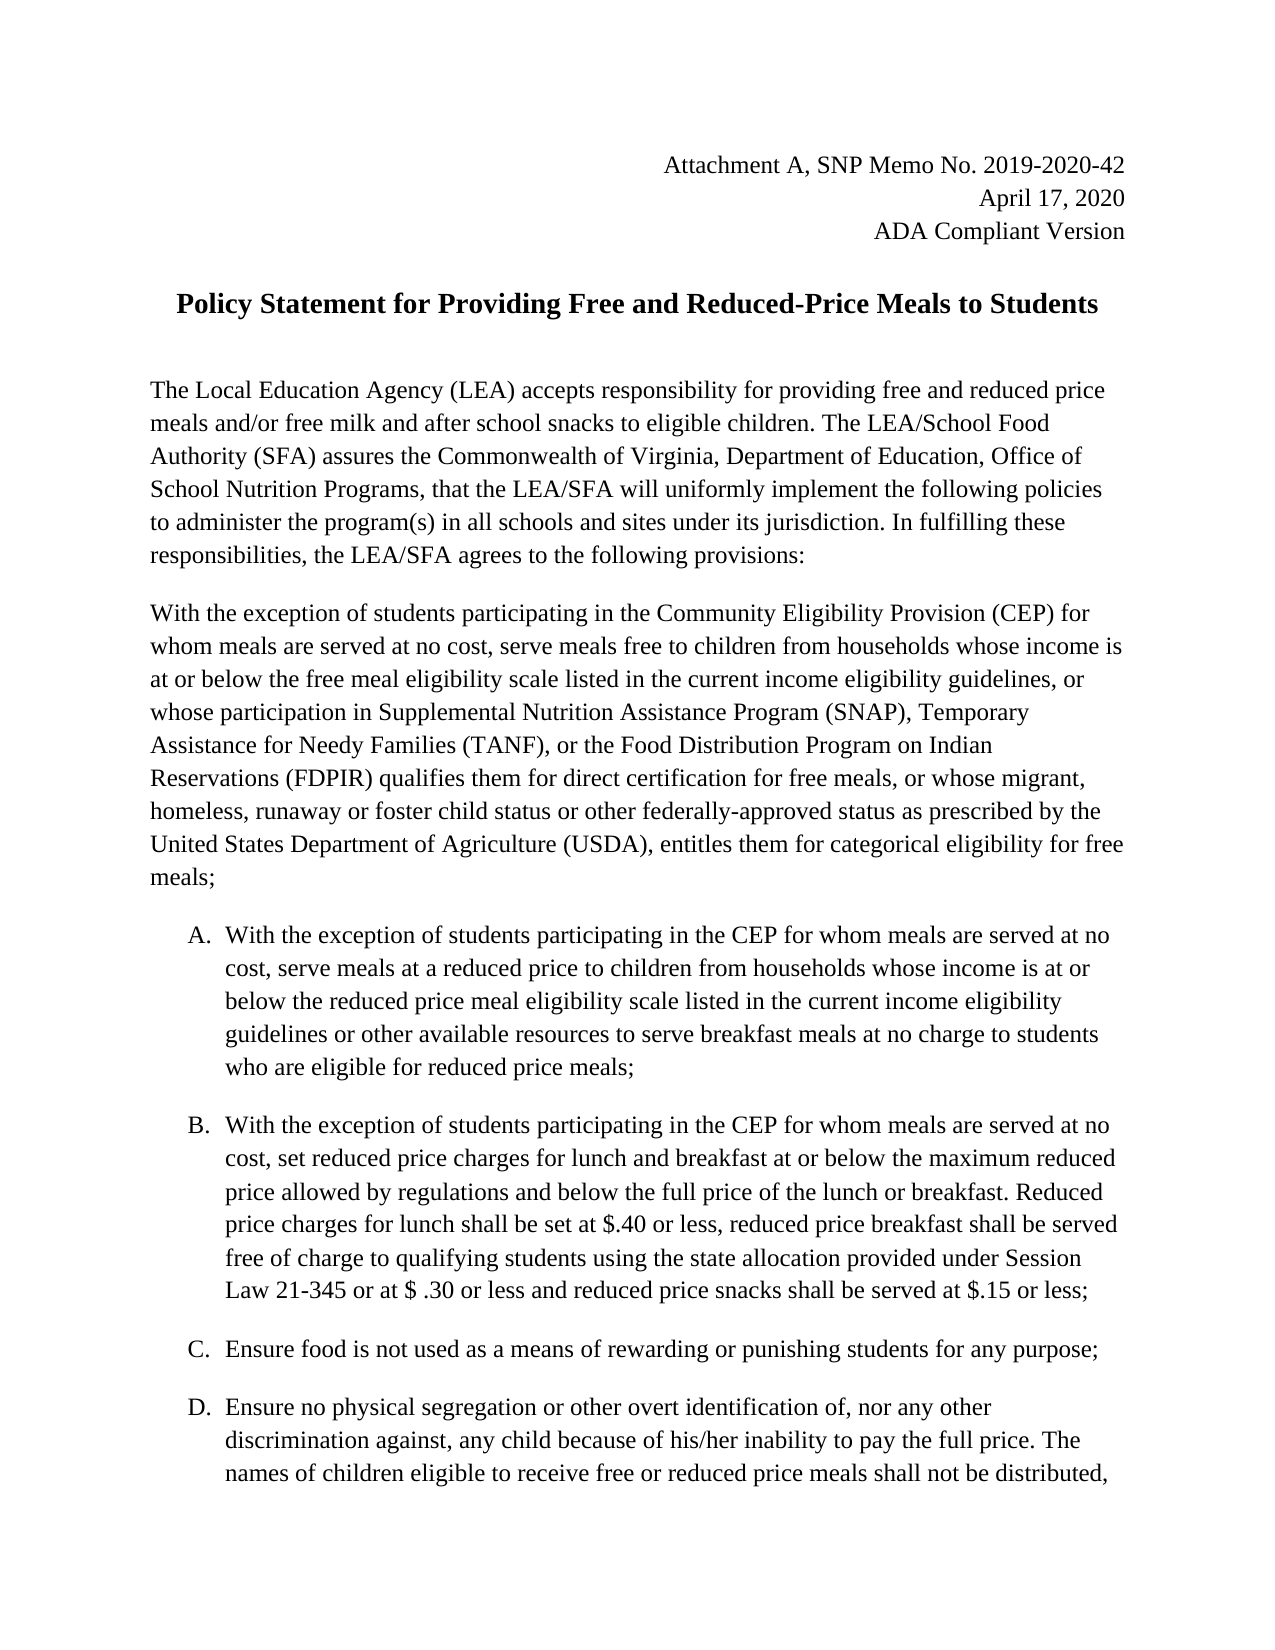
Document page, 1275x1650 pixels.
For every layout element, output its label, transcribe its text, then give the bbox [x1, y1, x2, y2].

text The Local Education Agency (LEA) accepts responsibility for providing free and reduced price meals and/or free milk and after school snacks to eligible children. The LEA/School Food Authority (SFA) assures the Commonwealth of Virginia, Department of Education, Office of School Nutrition Programs, that the LEA/SFA will uniformly implement the following policies to administer the program(s) in all schools and sites under its jurisdiction. In fulfilling these responsibilities, the LEA/SFA agrees to the following provisions: [150, 375, 1125, 569]
text Policy Statement for Providing Free and Reduced-Price Meals to Students [150, 287, 1125, 320]
text Attachment A, SNP Memo No. 2019-2020-42 [150, 150, 1125, 179]
text ADA Compliant Version [150, 216, 1125, 245]
list With the exception of students participating in the CEP for whom meals are served at no cost, set reduced price charges for lunch and breakfast at or below the maximum reduced price allowed by regulations and below the full price of the lunch or breakfast. Reduced price charges for lunch shall be set at $.40 or less, reduced price breakfast shall be served free of charge to qualifying students using the state allocation provided under Session Law 21-345 or at $ .30 or less and reduced price snacks shall be served at $.15 or less; [187, 1111, 1125, 1304]
list Ensure food is not used as a means of rewarding or punishing students for any purpose; [187, 1334, 1125, 1362]
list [187, 1392, 1125, 1486]
text With the exception of students participating in the Community Eligibility Provision (CEP) for whom meals are served at no cost, serve meals free to children from households whose income is at or below the free meal eligibility scale listed in the current income eligibility guidelines, or whose participation in Supplemental Nutrition Assistance Program (SNAP), Temporary Assistance for Needy Families (TANF), or the Food Distribution Program on Indian Reservations (FDPIR) qualifies them for direct certification for free meals, or whose migrant, homeless, runaway or foster child status or other federally-approved status as prescribed by the United States Department of Agriculture (USDA), entitles them for categorical eligibility for free meals; [150, 598, 1125, 891]
list With the exception of students participating in the CEP for whom meals are served at no cost, serve meals at a reduced price to children from households whose income is at or below the reduced price meal eligibility scale listed in the current income eligibility guidelines or other available resources to serve breakfast meals at no charge to students who are eligible for reduced price meals; [187, 920, 1125, 1081]
text April 17, 2020 [150, 183, 1125, 212]
